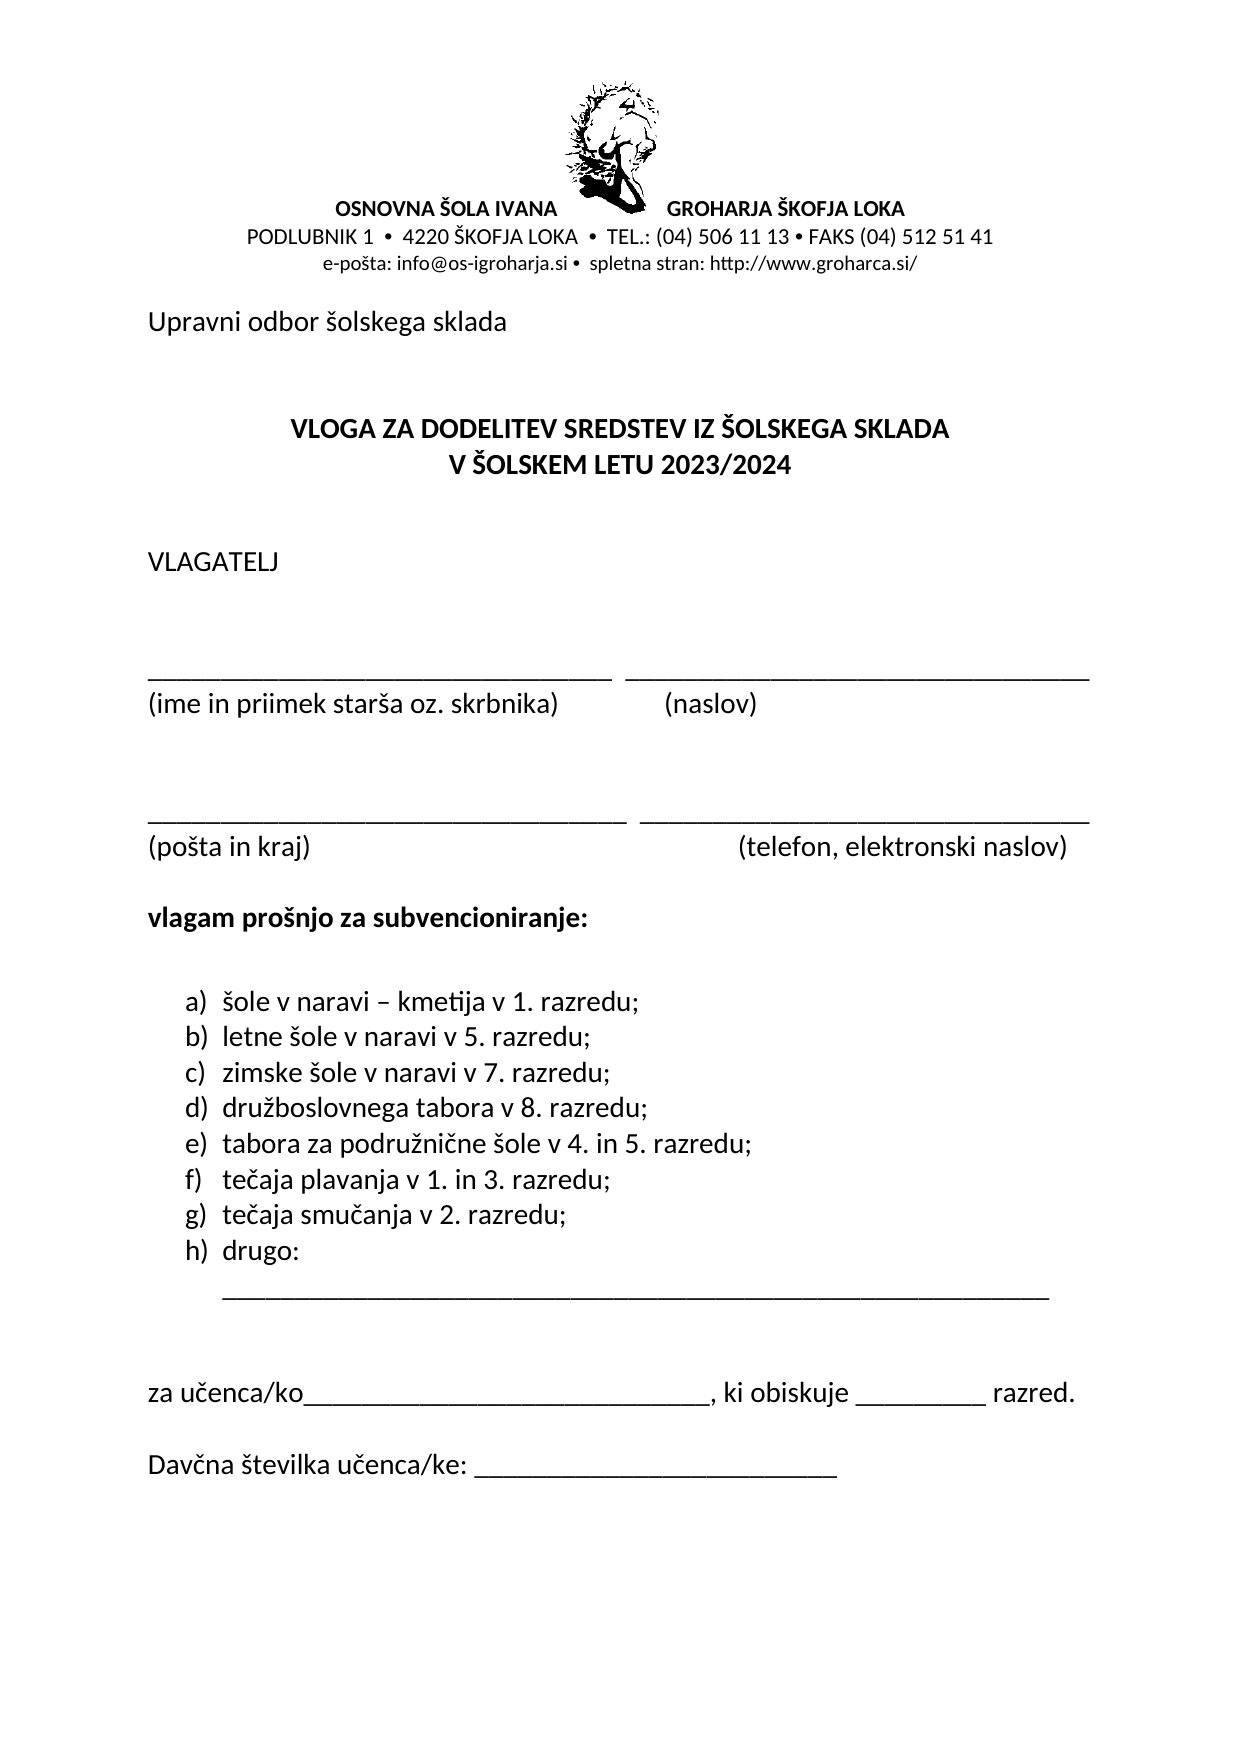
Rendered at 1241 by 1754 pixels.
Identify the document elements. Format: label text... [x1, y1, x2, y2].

text VLOGA ZA DODELITEV SREDSTEV IZ ŠOLSKEGA SKLADA [148, 410, 1093, 446]
list tečaja plavanja v 1. in 3. razredu; [185, 1161, 1093, 1196]
list drugo: _________________________________________________________ [185, 1232, 1093, 1303]
list tečaja smučanja v 2. razredu; [185, 1196, 1093, 1232]
text za učenca/ko____________________________, ki obiskuje _________ razred. [148, 1374, 1093, 1410]
text ________________________________ ________________________________ [148, 649, 1093, 685]
list tabora za podružnične šole v 4. in 5. razredu; [185, 1125, 1093, 1161]
text Upravni odbor šolskega sklada [148, 303, 1093, 339]
text VLAGATELJ [148, 543, 1093, 578]
picture [562, 73, 667, 217]
text (ime in priimek starša oz. skrbnika) (naslov) [148, 685, 1093, 721]
text V ŠOLSKEM LETU 2023/2024 [148, 446, 1093, 482]
text Davčna številka učenca/ke: _________________________ [148, 1446, 1093, 1481]
list letne šole v naravi v 5. razredu; [185, 1018, 1093, 1054]
text (pošta in kraj) (telefon, elektronski naslov) [148, 828, 1093, 863]
text _________________________________ _______________________________ [148, 792, 1093, 828]
list šole v naravi – kmetija v 1. razredu; [185, 983, 1093, 1018]
list zimske šole v naravi v 7. razredu; [185, 1054, 1093, 1089]
text vlagam prošnjo za subvencioniranje: [148, 899, 1093, 934]
list družboslovnega tabora v 8. razredu; [185, 1089, 1093, 1125]
